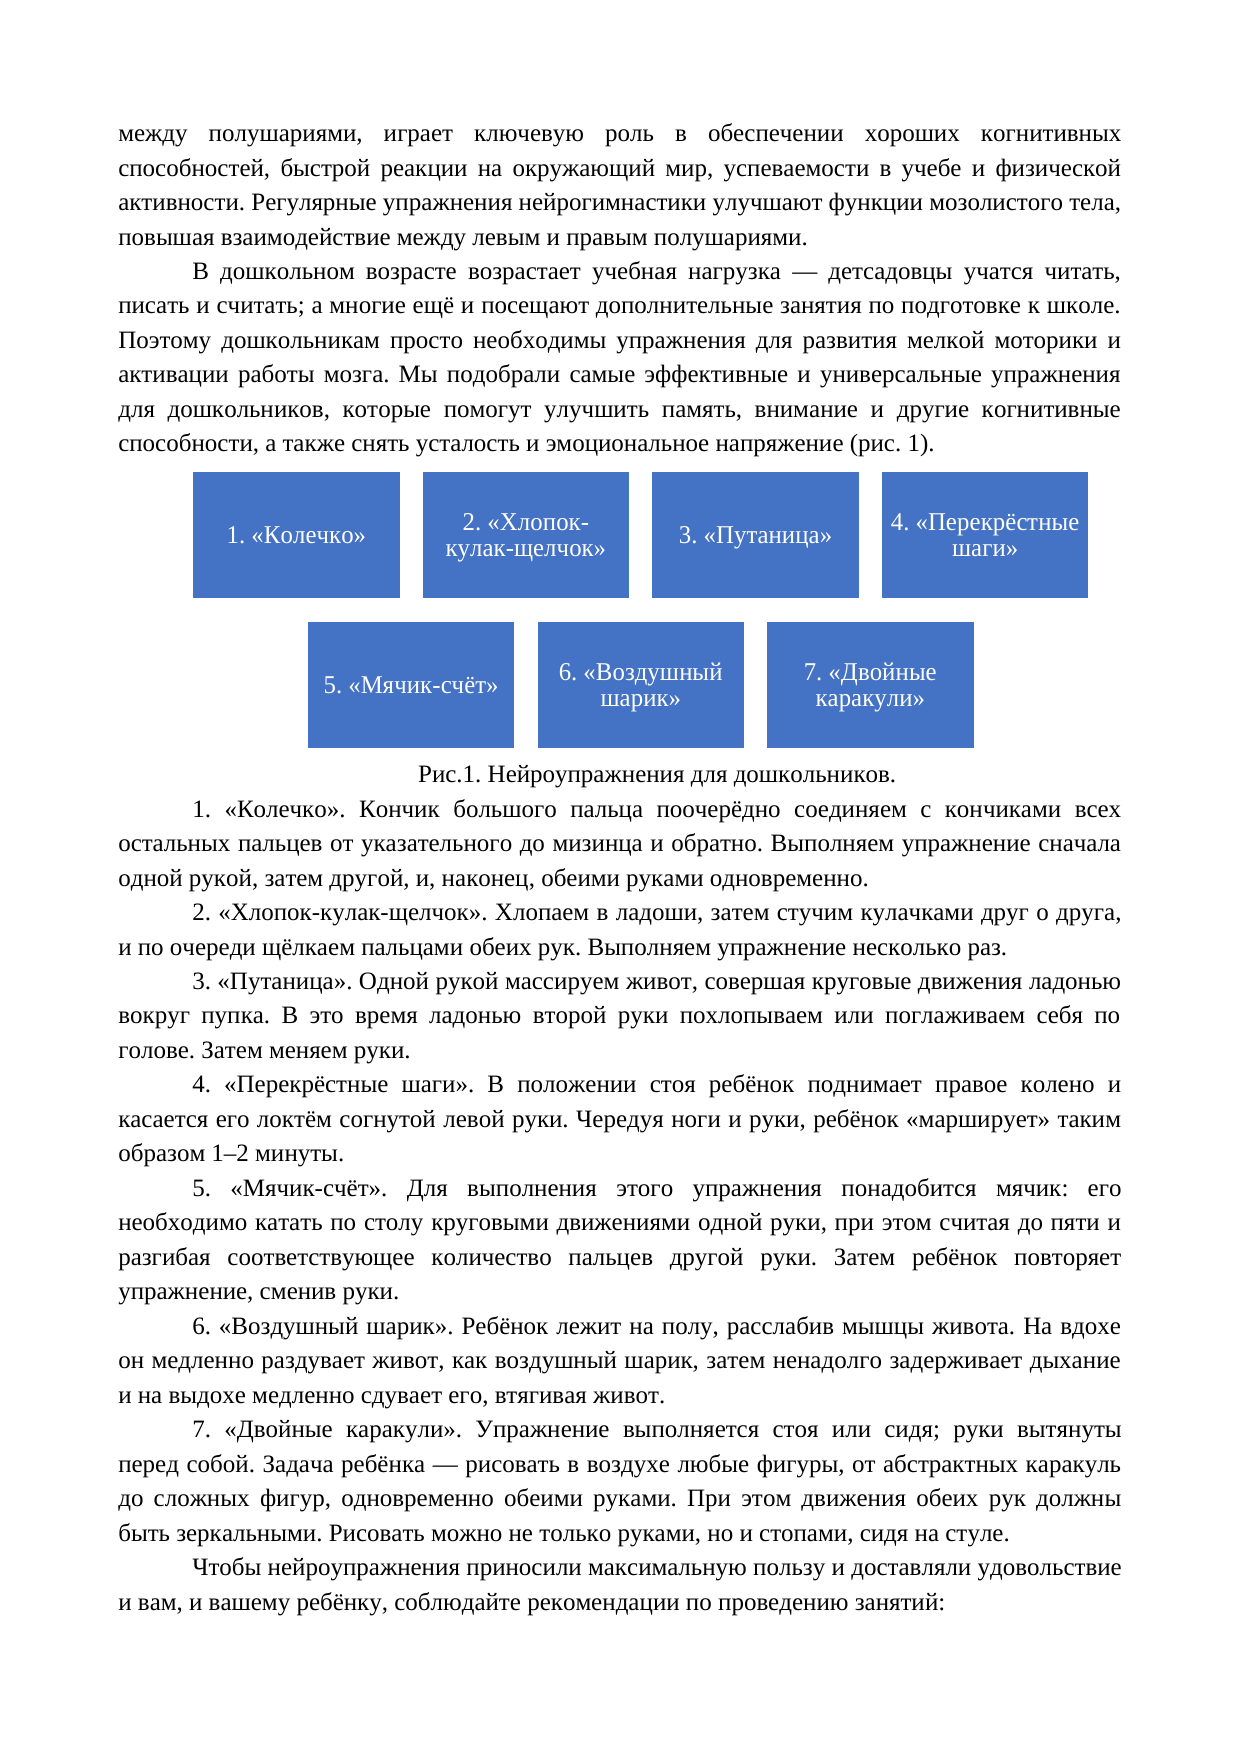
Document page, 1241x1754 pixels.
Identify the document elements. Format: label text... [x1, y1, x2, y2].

text 1. «Колечко». Кончик большого пальца поочерёдно соединяем с кончиками всех остальных пальцев от указательного до мизинца и обратно. Выполняем упражнение сначала одной рукой, затем другой, и, наконец, обеими руками одновременно. [118, 794, 1122, 891]
text Рис.1. Нейроупражнения для дошкольников. [118, 759, 1122, 788]
text Чтобы нейроупражнения приносили максимальную пользу и доставляли удовольствие и вам, и вашему ребёнку, соблюдайте рекомендации по проведению занятий: [118, 1552, 1122, 1615]
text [118, 118, 1122, 250]
text 7. «Двойные каракули». Упражнение выполняется стоя или сидя; руки вытянуты перед собой. Задача ребёнка — рисовать в воздухе любые фигуры, от абстрактных каракуль до сложных фигур, одновременно обеими руками. При этом движения обеих рук должны быть зеркальными. Рисовать можно не только руками, но и стопами, сидя на стуле. [118, 1414, 1122, 1546]
text 2. «Хлопок-кулак-щелчок». Хлопаем в ладоши, затем стучим кулачками друг о друга, и по очереди щёлкаем пальцами обеих рук. Выполняем упражнение несколько раз. [118, 897, 1122, 960]
text 4. «Перекрёстные шаги». В положении стоя ребёнок поднимает правое колено и касается его локтём согнутой левой руки. Чередуя ноги и руки, ребёнок «марширует» таким образом 1–2 минуты. [118, 1069, 1122, 1167]
text 5. «Мячик-счёт». Для выполнения этого упражнения понадобится мячик: его необходимо катать по столу круговыми движениями одной руки, при этом считая до пяти и разгибая соответствующее количество пальцев другой руки. Затем ребёнок повторяет упражнение, сменив руки. [118, 1173, 1122, 1305]
text В дошкольном возрасте возрастает учебная нагрузка — детсадовцы учатся читать, писать и считать; а многие ещё и посещают дополнительные занятия по подготовке к школе. Поэтому дошкольникам просто необходимы упражнения для развития мелкой моторики и активации работы мозга. Мы подобрали самые эффективные и универсальные упражнения для дошкольников, которые помогут улучшить память, внимание и другие когнитивные способности, а также снять усталость и эмоциональное напряжение (рис. 1). [118, 256, 1122, 457]
text 6. «Воздушный шарик». Ребёнок лежит на полу, расслабив мышцы живота. На вдохе он медленно раздувает живот, как воздушный шарик, затем ненадолго задерживает дыхание и на выдохе медленно сдувает его, втягивая живот. [118, 1311, 1122, 1408]
text 3. «Путаница». Одной рукой массируем живот, совершая круговые движения ладонью вокруг пупка. В это время ладонью второй руки похлопываем или поглаживаем себя по голове. Затем меняем руки. [118, 966, 1122, 1064]
